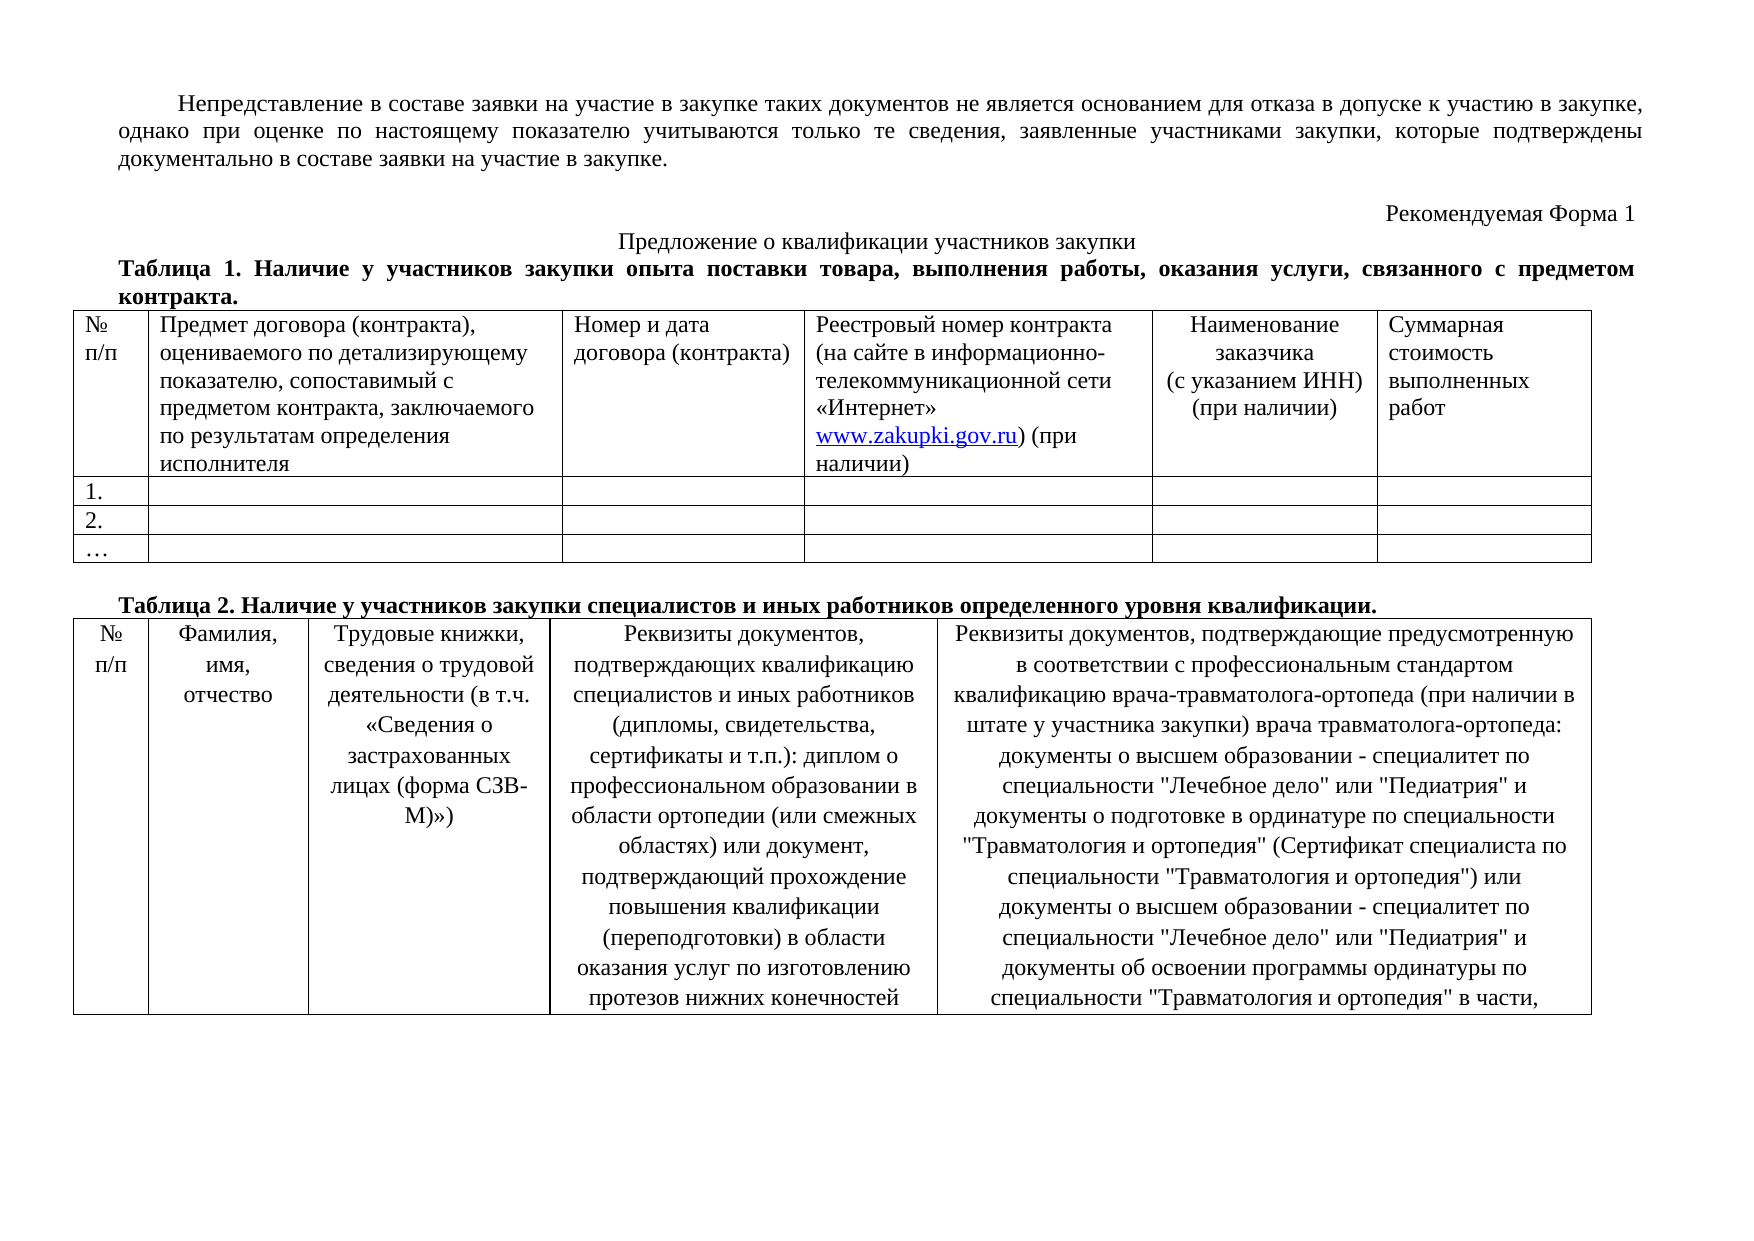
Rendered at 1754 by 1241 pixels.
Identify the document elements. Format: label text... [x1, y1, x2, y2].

table_cell [1153, 535, 1377, 562]
table_cell [149, 535, 562, 562]
table_cell [563, 506, 804, 533]
table_cell [1378, 535, 1591, 562]
table_cell [805, 477, 1152, 505]
text Таблица 1. Наличие у участников закупки опыта поставки товара, выполнения работы, оказания услуги, связанного с предметом контракта. [118, 254, 1636, 309]
table_header Предмет договора (контракта), оцениваемого по детализирующему показателю, сопоставимый с предметом контракта, заключаемого по результатам определения исполнителя [149, 311, 562, 476]
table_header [938, 619, 1591, 1013]
text Непредставление в составе заявки на участие в закупке таких документов не является основанием для отказа в допуске к участию в закупке, однако при оценке по настоящему показателю учитываются только те сведения, заявленные участниками закупки, которые подтверждены документально в составе заявки на участие в закупке. [118, 89, 1646, 171]
table_cell [563, 535, 804, 562]
table_cell 2. [74, 506, 148, 533]
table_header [551, 619, 937, 1013]
table_cell [805, 535, 1152, 562]
table_cell [805, 506, 1152, 533]
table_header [309, 619, 549, 1013]
text Рекомендуемая Форма 1 [118, 199, 1636, 227]
table_cell [1153, 506, 1377, 533]
table_cell … [74, 535, 148, 562]
table_cell [149, 506, 562, 533]
table_header № п/п [74, 311, 148, 476]
table_cell [1378, 477, 1591, 505]
text Таблица 2. Наличие у участников закупки специалистов и иных работников определенного уровня квалификации. [118, 591, 1636, 618]
table_cell [149, 477, 562, 505]
table_header Суммарная стоимость выполненных работ [1378, 311, 1591, 476]
text Предложение о квалификации участников закупки [118, 227, 1636, 254]
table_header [149, 619, 308, 1013]
table_cell [1153, 477, 1377, 505]
table_header Реестровый номер контракта (на сайте в информационно-телекоммуникационной сети «Интернет» www.zakupki.gov.ru) (при наличии) [805, 311, 1152, 476]
table_header Наименование заказчика (с указанием ИНН) (при наличии) [1153, 311, 1377, 476]
table_header № п/п [74, 619, 148, 1013]
table_header Номер и дата договора (контракта) [563, 311, 804, 476]
table_cell [1378, 506, 1591, 533]
table_cell 1. [74, 477, 148, 505]
table_cell [563, 477, 804, 505]
